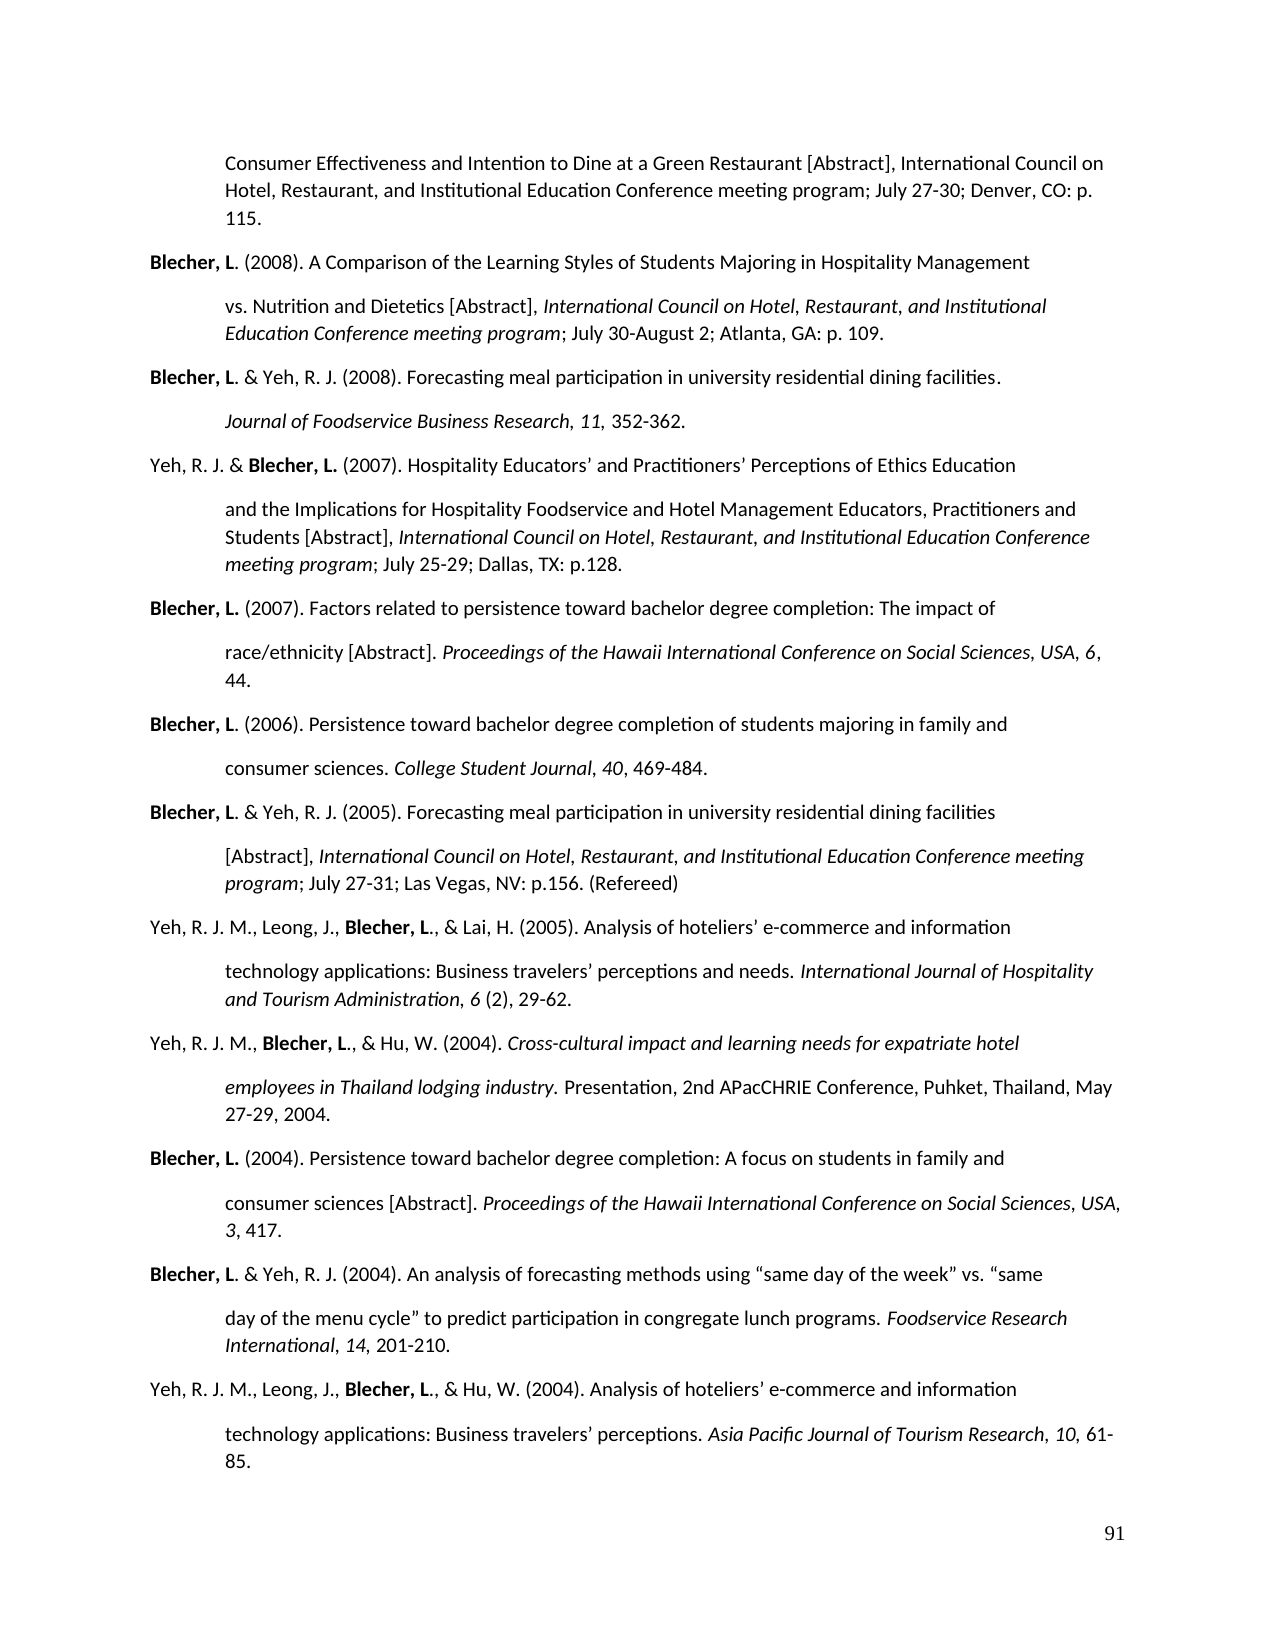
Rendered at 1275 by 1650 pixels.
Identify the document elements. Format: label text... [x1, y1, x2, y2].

text consumer sciences. College Student Journal, 40, 469-484. [225, 755, 1125, 780]
text Blecher, L. & Yeh, R. J. (2005). Forecasting meal participation in university residential dining facilities [150, 799, 1125, 824]
text Yeh, R. J. M., Leong, J., Blecher, L., & Hu, W. (2004). Analysis of hoteliers’ e-commerce and information [150, 1377, 1125, 1402]
text Blecher, L. (2004). Persistence toward bachelor degree completion: A focus on students in family and [150, 1146, 1125, 1171]
text race/ethnicity [Abstract]. Proceedings of the Hawaii International Conference on Social Sciences, USA, 6, 44. [225, 639, 1125, 692]
text Journal of Foodservice Business Research, 11, 352-362. [225, 408, 1125, 434]
text Consumer Effectiveness and Intention to Dine at a Green Restaurant [Abstract], International Council on Hotel, Restaurant, and Institutional Education Conference meeting program; July 27-30; Denver, CO: p. 115. [225, 150, 1125, 230]
text Blecher, L. (2006). Persistence toward bachelor degree completion of students majoring in family and [150, 711, 1125, 736]
text and the Implications for Hospitality Foodservice and Hotel Management Educators, Practitioners and Students [Abstract], International Council on Hotel, Restaurant, and Institutional Education Conference meeting program; July 25-29; Dallas, TX: p.128. [225, 497, 1125, 577]
text day of the menu cycle” to predict participation in congregate lunch programs. Foodservice Research International, 14, 201-210. [225, 1305, 1125, 1358]
text consumer sciences [Abstract]. Proceedings of the Hawaii International Conference on Social Sciences, USA, 3, 417. [225, 1190, 1125, 1242]
text Yeh, R. J. & Blecher, L. (2007). Hospitality Educators’ and Practitioners’ Perceptions of Ethics Education [150, 452, 1125, 478]
text [Abstract], International Council on Hotel, Restaurant, and Institutional Education Conference meeting program; July 27-31; Las Vegas, NV: p.156. (Refereed) [225, 843, 1125, 896]
text Blecher, L. & Yeh, R. J. (2008). Forecasting meal participation in university residential dining facilities. [150, 364, 1125, 390]
text Yeh, R. J. M., Blecher, L., & Hu, W. (2004). Cross-cultural impact and learning needs for expatriate hotel [150, 1030, 1125, 1056]
text technology applications: Business travelers’ perceptions. Asia Pacific Journal of Tourism Research, 10, 61-85. [225, 1421, 1125, 1473]
text Yeh, R. J. M., Leong, J., Blecher, L., & Lai, H. (2005). Analysis of hoteliers’ e-commerce and information [150, 914, 1125, 940]
text Blecher, L. & Yeh, R. J. (2004). An analysis of forecasting methods using “same day of the week” vs. “same [150, 1261, 1125, 1287]
text Blecher, L. (2008). A Comparison of the Learning Styles of Students Majoring in Hospitality Management [150, 249, 1125, 274]
text employees in Thailand lodging industry. Presentation, 2nd APacCHRIE Conference, Puhket, Thailand, May 27-29, 2004. [225, 1074, 1125, 1127]
text technology applications: Business travelers’ perceptions and needs. International Journal of Hospitality and Tourism Administration, 6 (2), 29-62. [225, 959, 1125, 1011]
text vs. Nutrition and Dietetics [Abstract], International Council on Hotel, Restaurant, and Institutional Education Conference meeting program; July 30-August 2; Atlanta, GA: p. 109. [225, 293, 1125, 346]
text Blecher, L. (2007). Factors related to persistence toward bachelor degree completion: The impact of [150, 595, 1125, 621]
